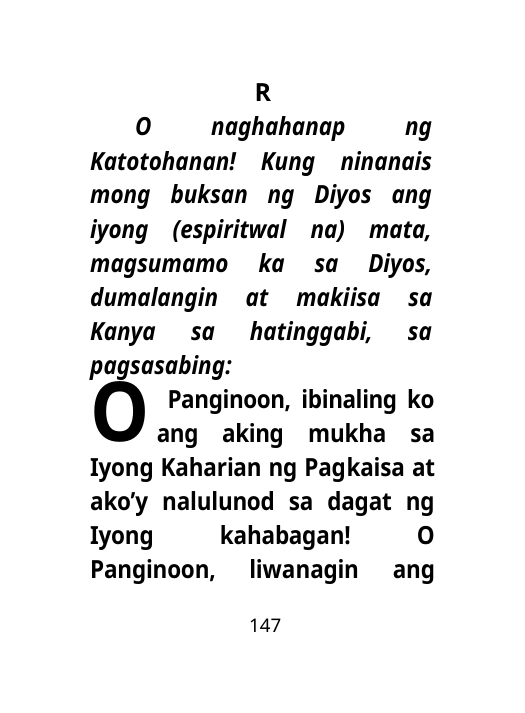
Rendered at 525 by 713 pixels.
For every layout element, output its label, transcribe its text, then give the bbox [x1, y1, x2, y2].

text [90, 382, 435, 586]
text R [90, 75, 435, 109]
text O naghahanap ng Katotohanan! Kung ninanais mong buksan ng Diyos ang iyong (espiritwal na) mata, magsumamo ka sa Diyos, dumalangin at makiisa sa Kanya sa hatinggabi, sa pagsasabing: [90, 109, 435, 382]
